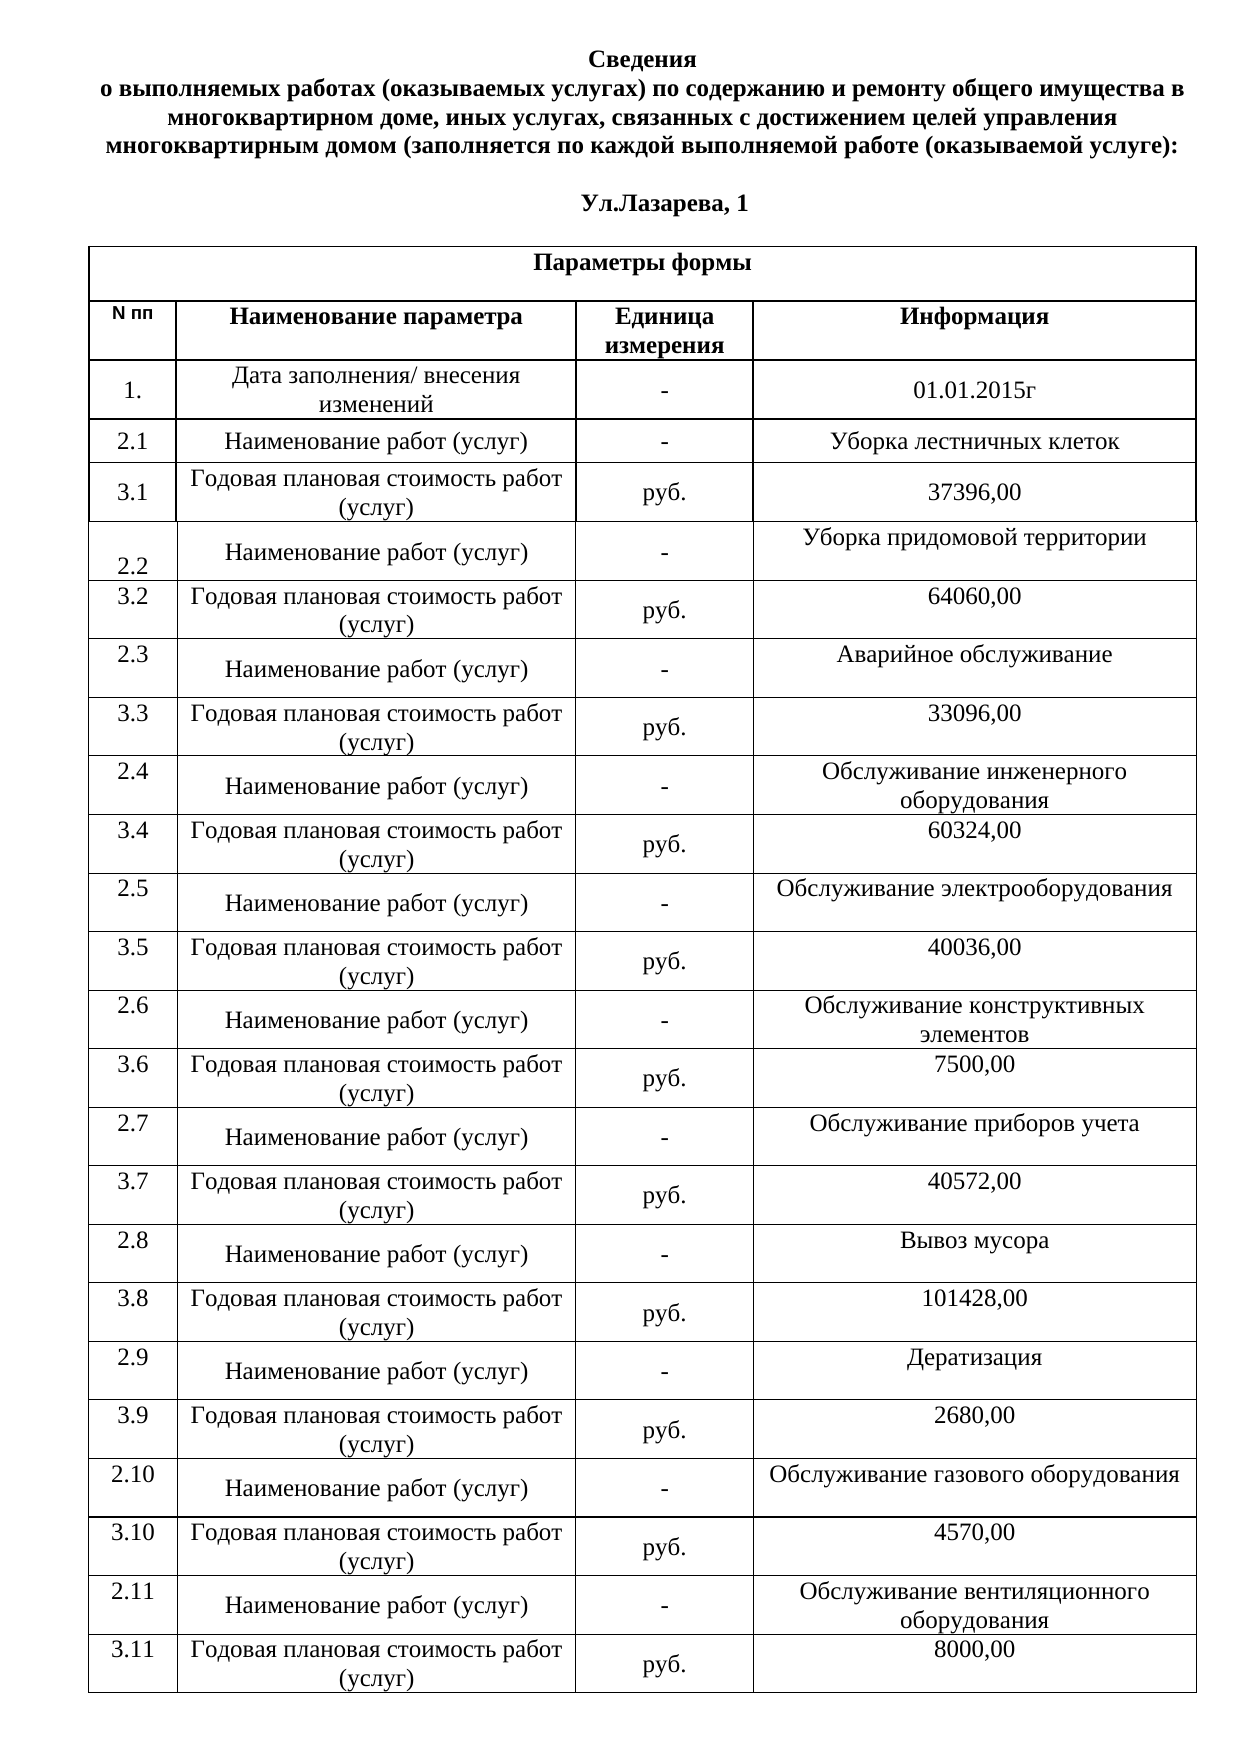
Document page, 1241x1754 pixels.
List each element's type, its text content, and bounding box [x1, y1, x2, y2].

table_cell Аварийное обслуживание [754, 639, 1196, 697]
table_cell 7500,00 [754, 1049, 1196, 1107]
table_cell Обслуживание приборов учета [754, 1108, 1196, 1165]
table_cell Годовая плановая стоимость работ (услуг) [178, 1049, 575, 1107]
table_cell руб. [576, 932, 753, 989]
table_cell 2.1 [90, 420, 175, 462]
table_cell Единица измерения [577, 302, 752, 359]
table_cell 3.3 [89, 698, 177, 755]
table_cell руб. [576, 1283, 753, 1341]
table_cell 40036,00 [754, 932, 1196, 989]
table_header Уборка придомовой территории [754, 522, 1196, 580]
table_cell 3.4 [89, 815, 177, 872]
table_cell N пп [90, 302, 175, 359]
table_cell 33096,00 [754, 698, 1196, 755]
table_cell руб. [576, 1635, 753, 1692]
table_cell 60324,00 [754, 815, 1196, 872]
table_cell Годовая плановая стоимость работ (услуг) [178, 815, 575, 872]
table_cell 3.1 [90, 463, 175, 521]
table_cell Обслуживание электрооборудования [754, 874, 1196, 931]
table_cell 64060,00 [754, 581, 1196, 638]
table_cell Наименование параметра [177, 302, 575, 359]
table_cell Наименование работ (услуг) [178, 1459, 575, 1516]
table_cell Наименование работ (услуг) [178, 639, 575, 697]
table_cell Наименование работ (услуг) [178, 1342, 575, 1399]
table_cell 3.7 [89, 1166, 177, 1224]
table_cell Дата заполнения/ внесения изменений [177, 361, 575, 418]
table_cell Наименование работ (услуг) [178, 1108, 575, 1165]
table_cell Наименование работ (услуг) [178, 874, 575, 931]
table_cell 101428,00 [754, 1283, 1196, 1341]
table_cell Наименование работ (услуг) [178, 1225, 575, 1282]
table_header - [576, 522, 753, 580]
table_cell 3.9 [89, 1400, 177, 1458]
table_cell Информация [754, 302, 1195, 359]
table_cell Годовая плановая стоимость работ (услуг) [178, 932, 575, 989]
table_cell - [577, 420, 752, 462]
table_cell - [576, 1342, 753, 1399]
table_cell руб. [576, 698, 753, 755]
table_cell 8000,00 [754, 1635, 1196, 1692]
table_cell 3.11 [89, 1635, 177, 1692]
table_cell Годовая плановая стоимость работ (услуг) [177, 463, 575, 521]
table_cell Наименование работ (услуг) [178, 756, 575, 814]
table_cell - [577, 361, 752, 418]
table_cell - [576, 639, 753, 697]
table_cell 3.5 [89, 932, 177, 989]
table_cell 2.5 [89, 874, 177, 931]
table_cell 2.11 [89, 1576, 177, 1633]
table_cell Наименование работ (услуг) [177, 420, 575, 462]
table_cell 2.6 [89, 991, 177, 1048]
table_cell 2.10 [89, 1459, 177, 1516]
table_cell руб. [576, 1400, 753, 1458]
table_cell Обслуживание инженерного оборудования [754, 756, 1196, 814]
table_cell - [576, 1576, 753, 1633]
table_cell - [576, 756, 753, 814]
text Ул.Лазарева, 1 [177, 188, 1152, 217]
table_header Параметры формы [90, 247, 1195, 300]
table_header 2.2 [89, 522, 177, 580]
table_cell Обслуживание газового оборудования [754, 1459, 1196, 1516]
table_cell 3.2 [89, 581, 177, 638]
table_cell 3.8 [89, 1283, 177, 1341]
table_cell руб. [576, 1166, 753, 1224]
table_cell Дератизация [754, 1342, 1196, 1399]
table_cell 40572,00 [754, 1166, 1196, 1224]
table_cell руб. [577, 463, 752, 521]
table_cell Наименование работ (услуг) [178, 991, 575, 1048]
table_cell руб. [576, 1049, 753, 1107]
table_cell - [576, 874, 753, 931]
table_cell 2.9 [89, 1342, 177, 1399]
table_cell Годовая плановая стоимость работ (услуг) [178, 1400, 575, 1458]
table_cell Наименование работ (услуг) [178, 1576, 575, 1633]
table_cell - [576, 991, 753, 1048]
table_cell 1. [90, 361, 175, 418]
table_cell Обслуживание вентиляционного оборудования [754, 1576, 1196, 1633]
table_cell - [576, 1225, 753, 1282]
table_header Наименование работ (услуг) [178, 522, 575, 580]
table_cell - [576, 1108, 753, 1165]
table_cell 3.10 [89, 1518, 177, 1575]
table_cell 01.01.2015г [754, 361, 1195, 418]
table_cell Обслуживание конструктивных элементов [754, 991, 1196, 1048]
table_cell 2.3 [89, 639, 177, 697]
table_cell 2.4 [89, 756, 177, 814]
table_cell 37396,00 [754, 463, 1195, 521]
table_cell - [576, 1459, 753, 1516]
table_cell Годовая плановая стоимость работ (услуг) [178, 1635, 575, 1692]
table_cell 2680,00 [754, 1400, 1196, 1458]
table_cell Уборка лестничных клеток [754, 420, 1195, 462]
table_cell 2.7 [89, 1108, 177, 1165]
table_cell 4570,00 [754, 1518, 1196, 1575]
table_cell Годовая плановая стоимость работ (услуг) [178, 581, 575, 638]
table_cell руб. [576, 581, 753, 638]
table_cell Годовая плановая стоимость работ (услуг) [178, 1166, 575, 1224]
table_cell Годовая плановая стоимость работ (услуг) [178, 1283, 575, 1341]
table_cell руб. [576, 815, 753, 872]
table_cell руб. [576, 1518, 753, 1575]
table_cell Годовая плановая стоимость работ (услуг) [178, 698, 575, 755]
text Сведения о выполняемых работах (оказываемых услугах) по содержанию и ремонту общего имущества в многоквартирном доме, иных услугах, связанных с достижением целей управления многоквартирным домом (заполняется по каждой выполняемой работе (оказываемой услуге): [88, 44, 1196, 159]
table_cell 3.6 [89, 1049, 177, 1107]
table_cell Вывоз мусора [754, 1225, 1196, 1282]
table_cell Годовая плановая стоимость работ (услуг) [178, 1518, 575, 1575]
table_cell 2.8 [89, 1225, 177, 1282]
